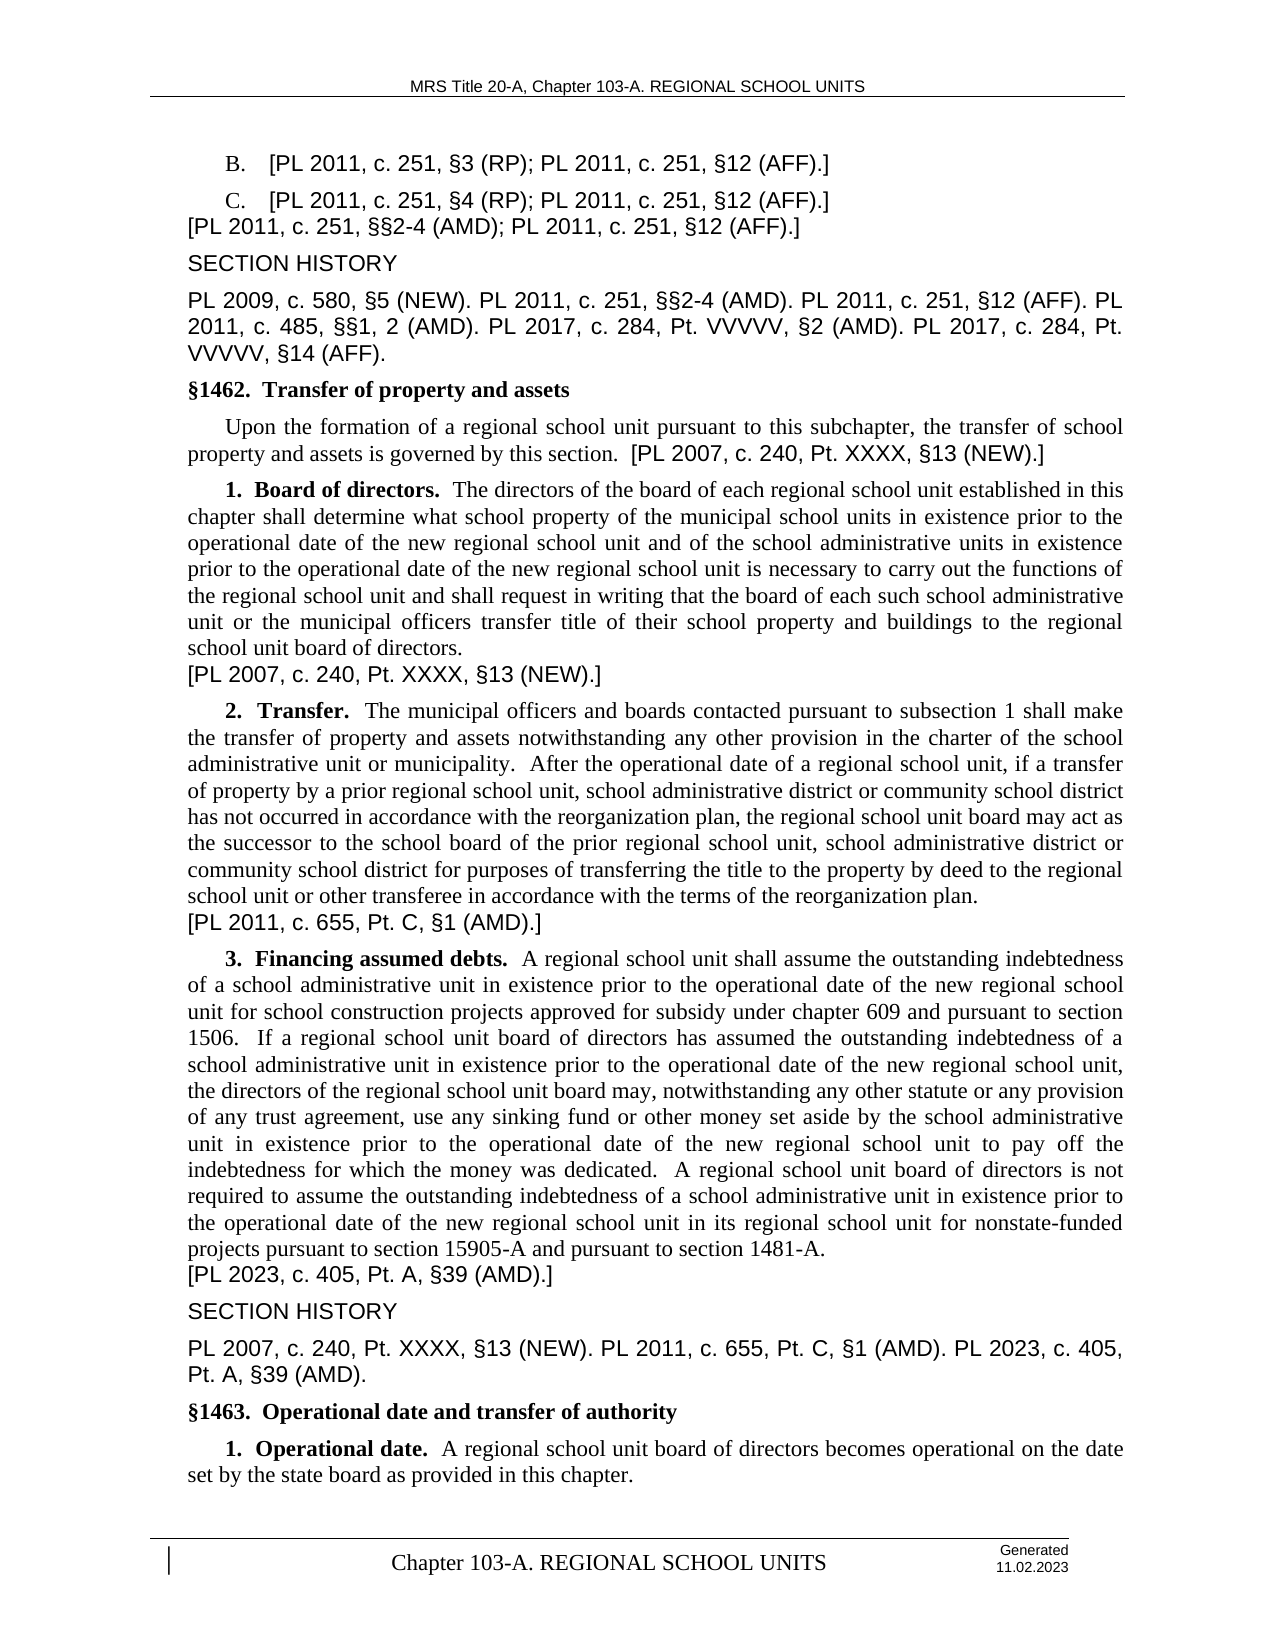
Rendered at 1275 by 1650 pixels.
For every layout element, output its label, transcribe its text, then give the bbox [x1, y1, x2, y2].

text Upon the formation of a regional school unit pursuant to this subchapter, the transfer of school property and assets is governed by this section. [PL 2007, c. 240, Pt. XXXX, §13 (NEW).] [187, 413, 1125, 466]
text 3. Financing assumed debts. A regional school unit shall assume the outstanding indebtedness of a school administrative unit in existence prior to the operational date of the new regional school unit for school construction projects approved for subsidy under chapter 609 and pursuant to section 1506. If a regional school unit board of directors has assumed the outstanding indebtedness of a school administrative unit in existence prior to the operational date of the new regional school unit, the directors of the regional school unit board may, notwithstanding any other statute or any provision of any trust agreement, use any sinking fund or other money set aside by the school administrative unit in existence prior to the operational date of the new regional school unit to pay off the indebtedness for which the money was dedicated. A regional school unit board of directors is not required to assume the outstanding indebtedness of a school administrative unit in existence prior to the operational date of the new regional school unit in its regional school unit for nonstate-funded projects pursuant to section 15905‑A and pursuant to section 1481‑A. [187, 945, 1125, 1261]
text §1462. Transfer of property and assets [187, 376, 1125, 403]
text PL 2007, c. 240, Pt. XXXX, §13 (NEW). PL 2011, c. 655, Pt. C, §1 (AMD). PL 2023, c. 405, Pt. A, §39 (AMD). [187, 1335, 1125, 1388]
text [PL 2011, c. 251, §§2-4 (AMD); PL 2011, c. 251, §12 (AFF).] [187, 213, 1125, 240]
text [PL 2011, c. 655, Pt. C, §1 (AMD).] [187, 908, 1125, 935]
text [PL 2007, c. 240, Pt. XXXX, §13 (NEW).] [187, 661, 1125, 687]
text [PL 2023, c. 405, Pt. A, §39 (AMD).] [187, 1261, 1125, 1288]
text 2. Transfer. The municipal officers and boards contacted pursuant to subsection 1 shall make the transfer of property and assets notwithstanding any other provision in the charter of the school administrative unit or municipality. After the operational date of a regional school unit, if a transfer of property by a prior regional school unit, school administrative district or community school district has not occurred in accordance with the reorganization plan, the regional school unit board may act as the successor to the school board of the prior regional school unit, school administrative district or community school district for purposes of transferring the title to the property by deed to the regional school unit or other transferee in accordance with the terms of the reorganization plan. [187, 698, 1125, 908]
text SECTION HISTORY [187, 250, 1125, 276]
text §1463. Operational date and transfer of authority [187, 1398, 1125, 1424]
text PL 2009, c. 580, §5 (NEW). PL 2011, c. 251, §§2-4 (AMD). PL 2011, c. 251, §12 (AFF). PL 2011, c. 485, §§1, 2 (AMD). PL 2017, c. 284, Pt. VVVVV, §2 (AMD). PL 2017, c. 284, Pt. VVVVV, §14 (AFF). [187, 287, 1125, 366]
text B. [PL 2011, c. 251, §3 (RP); PL 2011, c. 251, §12 (AFF).] [225, 150, 1125, 176]
text C. [PL 2011, c. 251, §4 (RP); PL 2011, c. 251, §12 (AFF).] [225, 187, 1125, 213]
text 1. Board of directors. The directors of the board of each regional school unit established in this chapter shall determine what school property of the municipal school units in existence prior to the operational date of the new regional school unit and of the school administrative units in existence prior to the operational date of the new regional school unit is necessary to carry out the functions of the regional school unit and shall request in writing that the board of each such school administrative unit or the municipal officers transfer title of their school property and buildings to the regional school unit board of directors. [187, 476, 1125, 661]
text SECTION HISTORY [187, 1298, 1125, 1324]
text 1. Operational date. A regional school unit board of directors becomes operational on the date set by the state board as provided in this chapter. [187, 1435, 1125, 1488]
